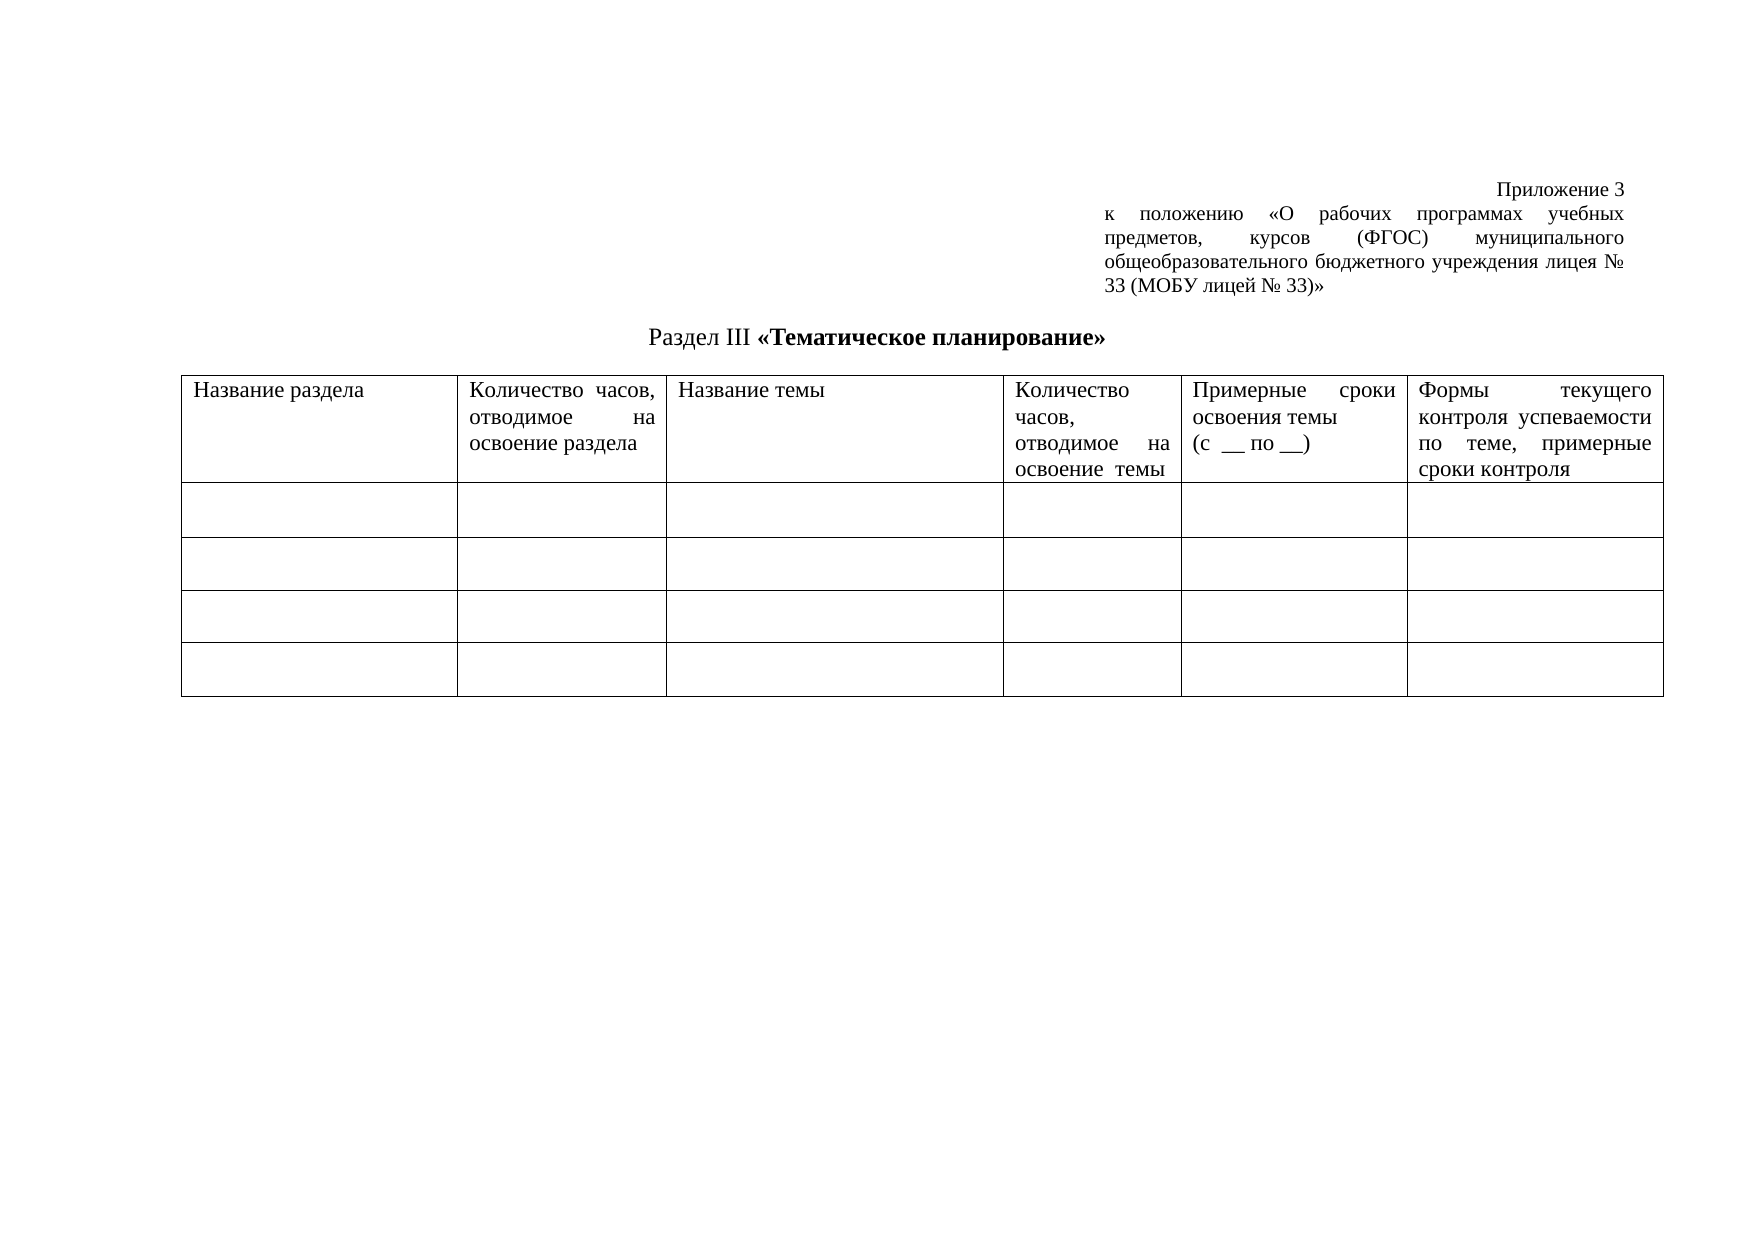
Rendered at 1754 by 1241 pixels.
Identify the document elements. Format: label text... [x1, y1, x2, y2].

list Раздел III «Тематическое планирование» [118, 322, 1636, 350]
table_header Название темы [667, 376, 1003, 482]
table_cell [1408, 483, 1663, 537]
table_cell [1182, 643, 1407, 696]
table_cell [182, 538, 457, 590]
table_cell [458, 483, 666, 537]
table_header Формы текущего контроля успеваемости по теме, примерные сроки контроля [1408, 376, 1663, 482]
table_cell [1182, 591, 1407, 642]
table_cell [182, 591, 457, 642]
table_cell [1004, 643, 1181, 696]
table_header Название раздела [182, 376, 457, 482]
table_cell [1408, 591, 1663, 642]
table_cell [1182, 483, 1407, 537]
table_cell [667, 643, 1003, 696]
table_cell [1408, 538, 1663, 590]
table_cell [1182, 538, 1407, 590]
table_cell [182, 483, 457, 537]
table_cell [667, 483, 1003, 537]
table_header Приложение 3 к положению «О рабочих программах учебных предметов, курсов (ФГОС) муниципального общеобразовательного бюджетного учреждения лицея № 33 (МОБУ лицей № 33)» [1093, 177, 1636, 297]
table_cell [1004, 483, 1181, 537]
table_cell [458, 538, 666, 590]
table_header Количество часов, отводимое на освоение раздела [458, 376, 666, 482]
table_header Количество часов, отводимое на освоение темы [1004, 376, 1181, 482]
table_cell [667, 538, 1003, 590]
table_cell [458, 643, 666, 696]
table_cell [1004, 538, 1181, 590]
table_cell [182, 643, 457, 696]
table_cell [1408, 643, 1663, 696]
table_cell [667, 591, 1003, 642]
table_cell [458, 591, 666, 642]
table_cell [1004, 591, 1181, 642]
table_header Примерные сроки освоения темы (с __ по __) [1182, 376, 1407, 482]
